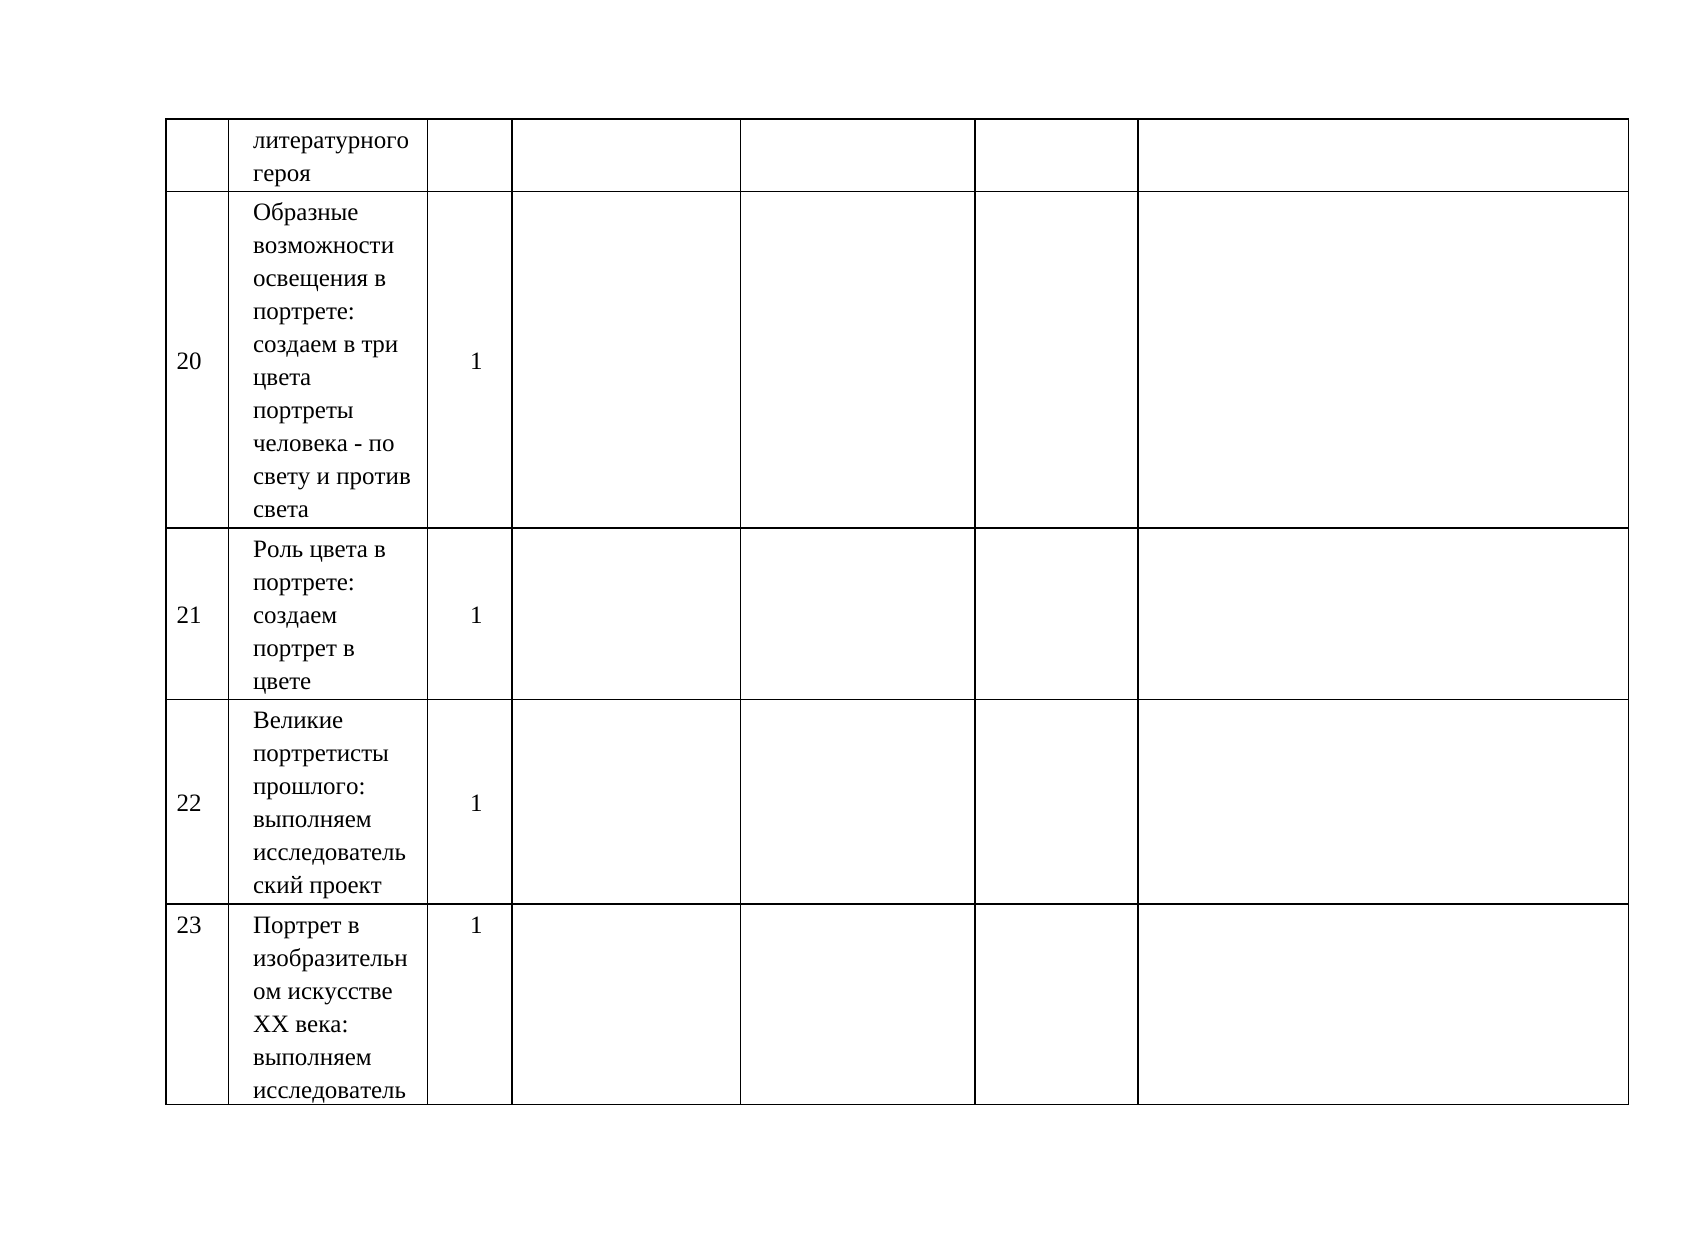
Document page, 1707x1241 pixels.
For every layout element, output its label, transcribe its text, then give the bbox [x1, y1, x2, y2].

table_cell 1 [428, 192, 511, 527]
table_cell [741, 192, 974, 527]
table_cell 1 [428, 529, 511, 698]
table_cell 1 [428, 700, 511, 903]
table_cell [1139, 192, 1628, 527]
table_cell 1 [428, 905, 511, 1104]
table_cell 21 [167, 529, 228, 698]
table_cell [1139, 700, 1628, 903]
table_cell [976, 192, 1137, 527]
table_cell [976, 905, 1137, 1104]
table_cell 20 [167, 192, 228, 527]
table_cell 22 [167, 700, 228, 903]
table_cell [1139, 905, 1628, 1104]
table_cell [741, 700, 974, 903]
table_cell [1139, 529, 1628, 698]
table_cell [741, 905, 974, 1104]
table_cell [1139, 120, 1628, 191]
table_cell Образные возможности освещения в портрете: создаем в три цвета портреты человека - по свету и против света [229, 192, 427, 527]
table_cell [513, 700, 740, 903]
table_cell [976, 700, 1137, 903]
table_cell Роль цвета в портрете: создаем портрет в цвете [229, 529, 427, 698]
table_cell [741, 529, 974, 698]
table_cell 19 [167, 120, 228, 191]
table_cell [976, 120, 1137, 191]
table_cell 23 [167, 905, 228, 1104]
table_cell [229, 120, 427, 191]
table_cell [976, 529, 1137, 698]
table_cell [513, 192, 740, 527]
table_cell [229, 905, 427, 1104]
table_cell 1 [428, 120, 511, 191]
table_cell [741, 120, 974, 191]
table_cell Великие портретисты прошлого: выполняем исследовательский проект [229, 700, 427, 903]
table_cell [513, 905, 740, 1104]
table_cell [513, 120, 740, 191]
table_cell [513, 529, 740, 698]
